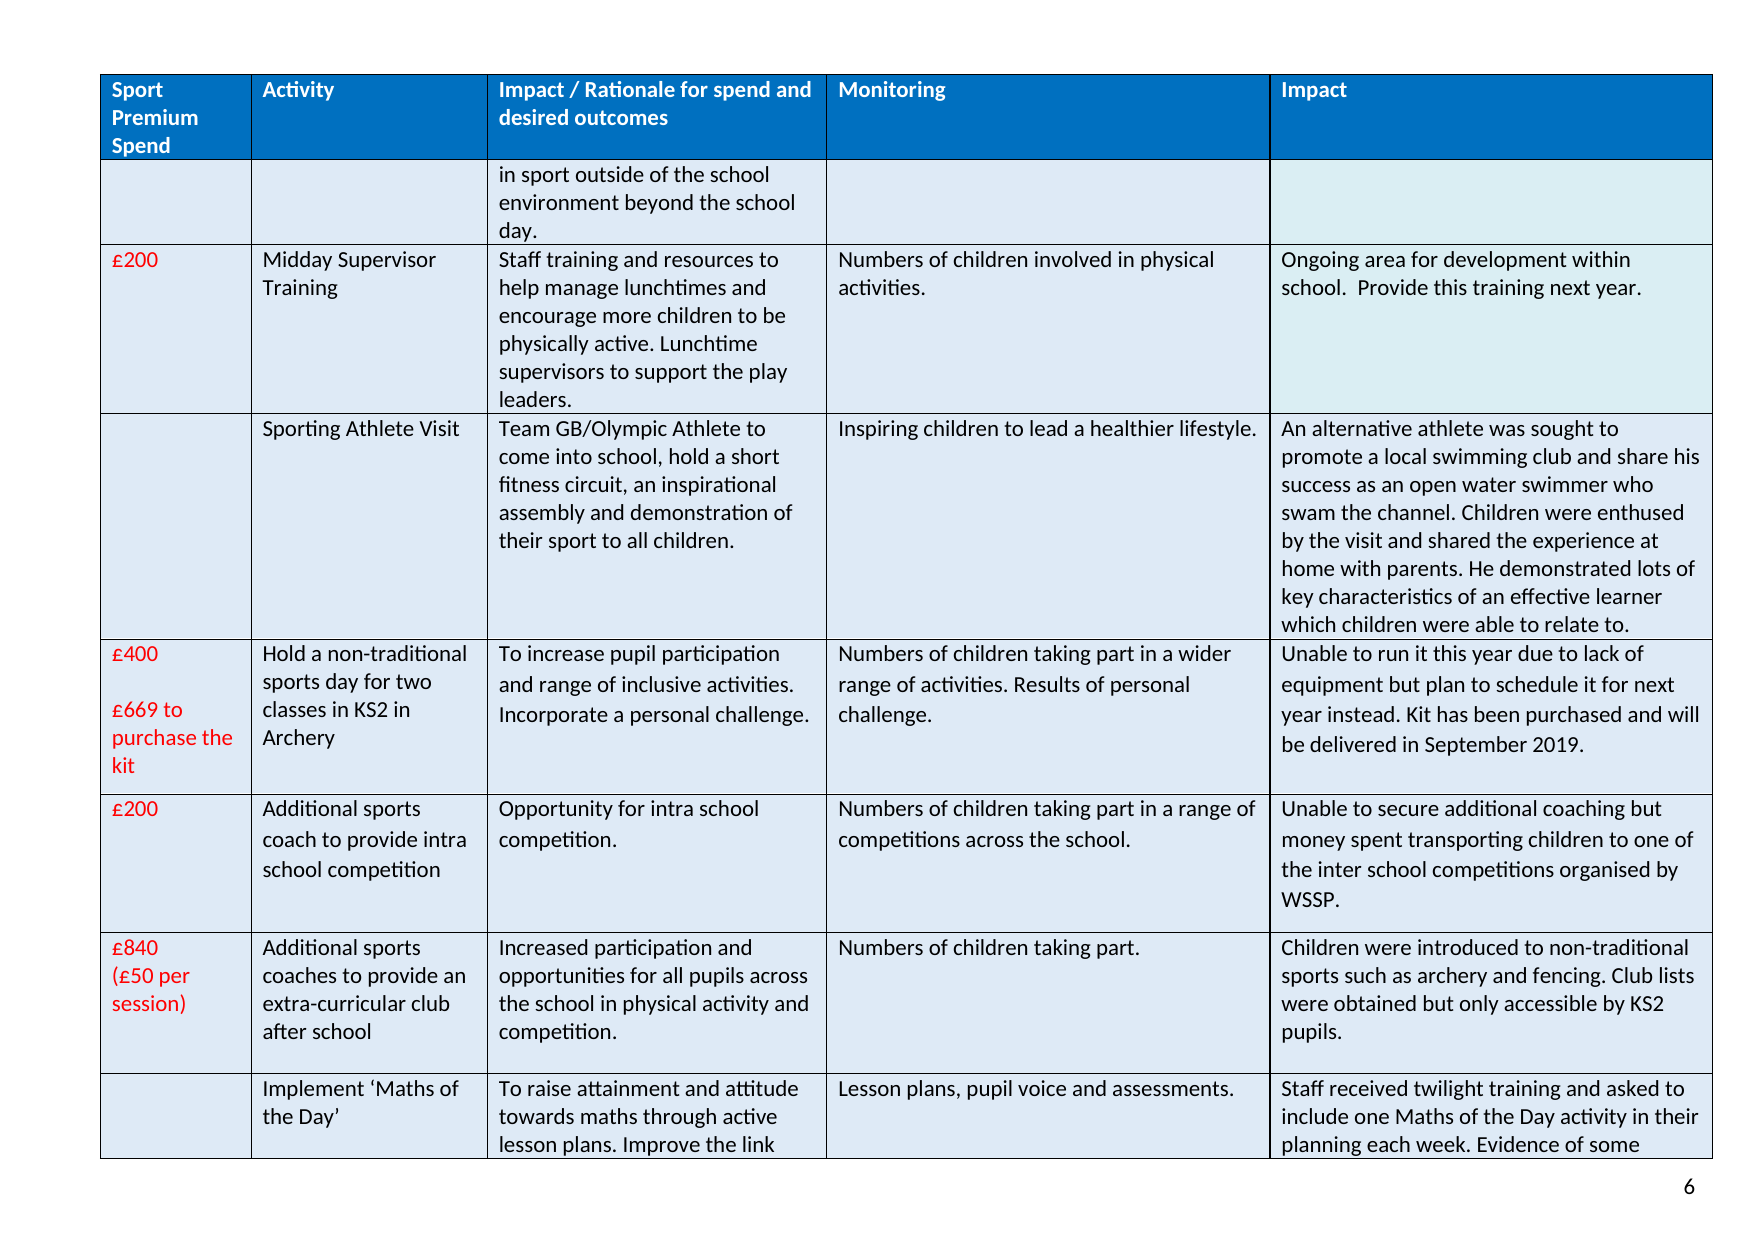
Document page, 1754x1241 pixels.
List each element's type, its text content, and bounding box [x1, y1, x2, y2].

table_cell Increased participation and opportunities for all pupils across the school in physical activity and competition. [488, 933, 826, 1073]
table_cell Staff training and resources to help manage lunchtimes and encourage more children to be physically active. Lunchtime supervisors to support the play leaders. [488, 245, 826, 413]
table_cell Ongoing area for development within school. Provide this training next year. [1271, 245, 1712, 413]
table_cell [101, 414, 251, 638]
table_cell To increase pupil participation and range of inclusive activities. Incorporate a personal challenge. [488, 640, 826, 793]
table_cell Numbers of children involved in physical activities. [827, 245, 1269, 413]
table_cell Hold a non-traditional sports day for two classes in KS2 in Archery [252, 640, 487, 793]
table_header Impact / Rationale for spend and desired outcomes [488, 75, 826, 159]
table_cell [101, 1074, 251, 1158]
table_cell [488, 160, 826, 244]
table_header Impact [1271, 75, 1712, 159]
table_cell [101, 160, 251, 244]
table_cell £200 [101, 245, 251, 413]
table_header Sport Premium Spend [101, 75, 251, 159]
table_cell Implement ‘Maths of the Day’ [252, 1074, 487, 1158]
table_cell Opportunity for intra school competition. [488, 795, 826, 932]
table_cell Additional sports coaches to provide an extra-curricular club after school [252, 933, 487, 1073]
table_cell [252, 160, 487, 244]
table_cell Unable to secure additional coaching but money spent transporting children to one of the inter school competitions organised by WSSP. [1271, 795, 1712, 932]
table_cell Midday Supervisor Training [252, 245, 487, 413]
table_cell £840 (£50 per session) [101, 933, 251, 1073]
table_cell Additional sports coach to provide intra school competition [252, 795, 487, 932]
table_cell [827, 160, 1269, 244]
table_cell Inspiring children to lead a healthier lifestyle. [827, 414, 1269, 638]
table_cell Team GB/Olympic Athlete to come into school, hold a short fitness circuit, an inspirational assembly and demonstration of their sport to all children. [488, 414, 826, 638]
table_cell Numbers of children taking part in a wider range of activities. Results of personal challenge. [827, 640, 1269, 793]
table_cell An alternative athlete was sought to promote a local swimming club and share his success as an open water swimmer who swam the channel. Children were enthused by the visit and shared the experience at home with parents. He demonstrated lots of key characteristics of an effective learner which children were able to relate to. [1271, 414, 1712, 638]
table_cell Numbers of children taking part. [827, 933, 1269, 1073]
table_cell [488, 1074, 826, 1158]
table_cell £200 [101, 795, 251, 932]
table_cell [1271, 160, 1712, 244]
table_cell Children were introduced to non-traditional sports such as archery and fencing. Club lists were obtained but only accessible by KS2 pupils. [1271, 933, 1712, 1073]
table_header Monitoring [827, 75, 1269, 159]
table_header Activity [252, 75, 487, 159]
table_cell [827, 1074, 1269, 1158]
table_cell Unable to run it this year due to lack of equipment but plan to schedule it for next year instead. Kit has been purchased and will be delivered in September 2019. [1271, 640, 1712, 793]
table_cell Sporting Athlete Visit [252, 414, 487, 638]
table_cell £400 £669 to purchase the kit [101, 640, 251, 793]
table_cell Numbers of children taking part in a range of competitions across the school. [827, 795, 1269, 932]
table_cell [1271, 1074, 1712, 1158]
